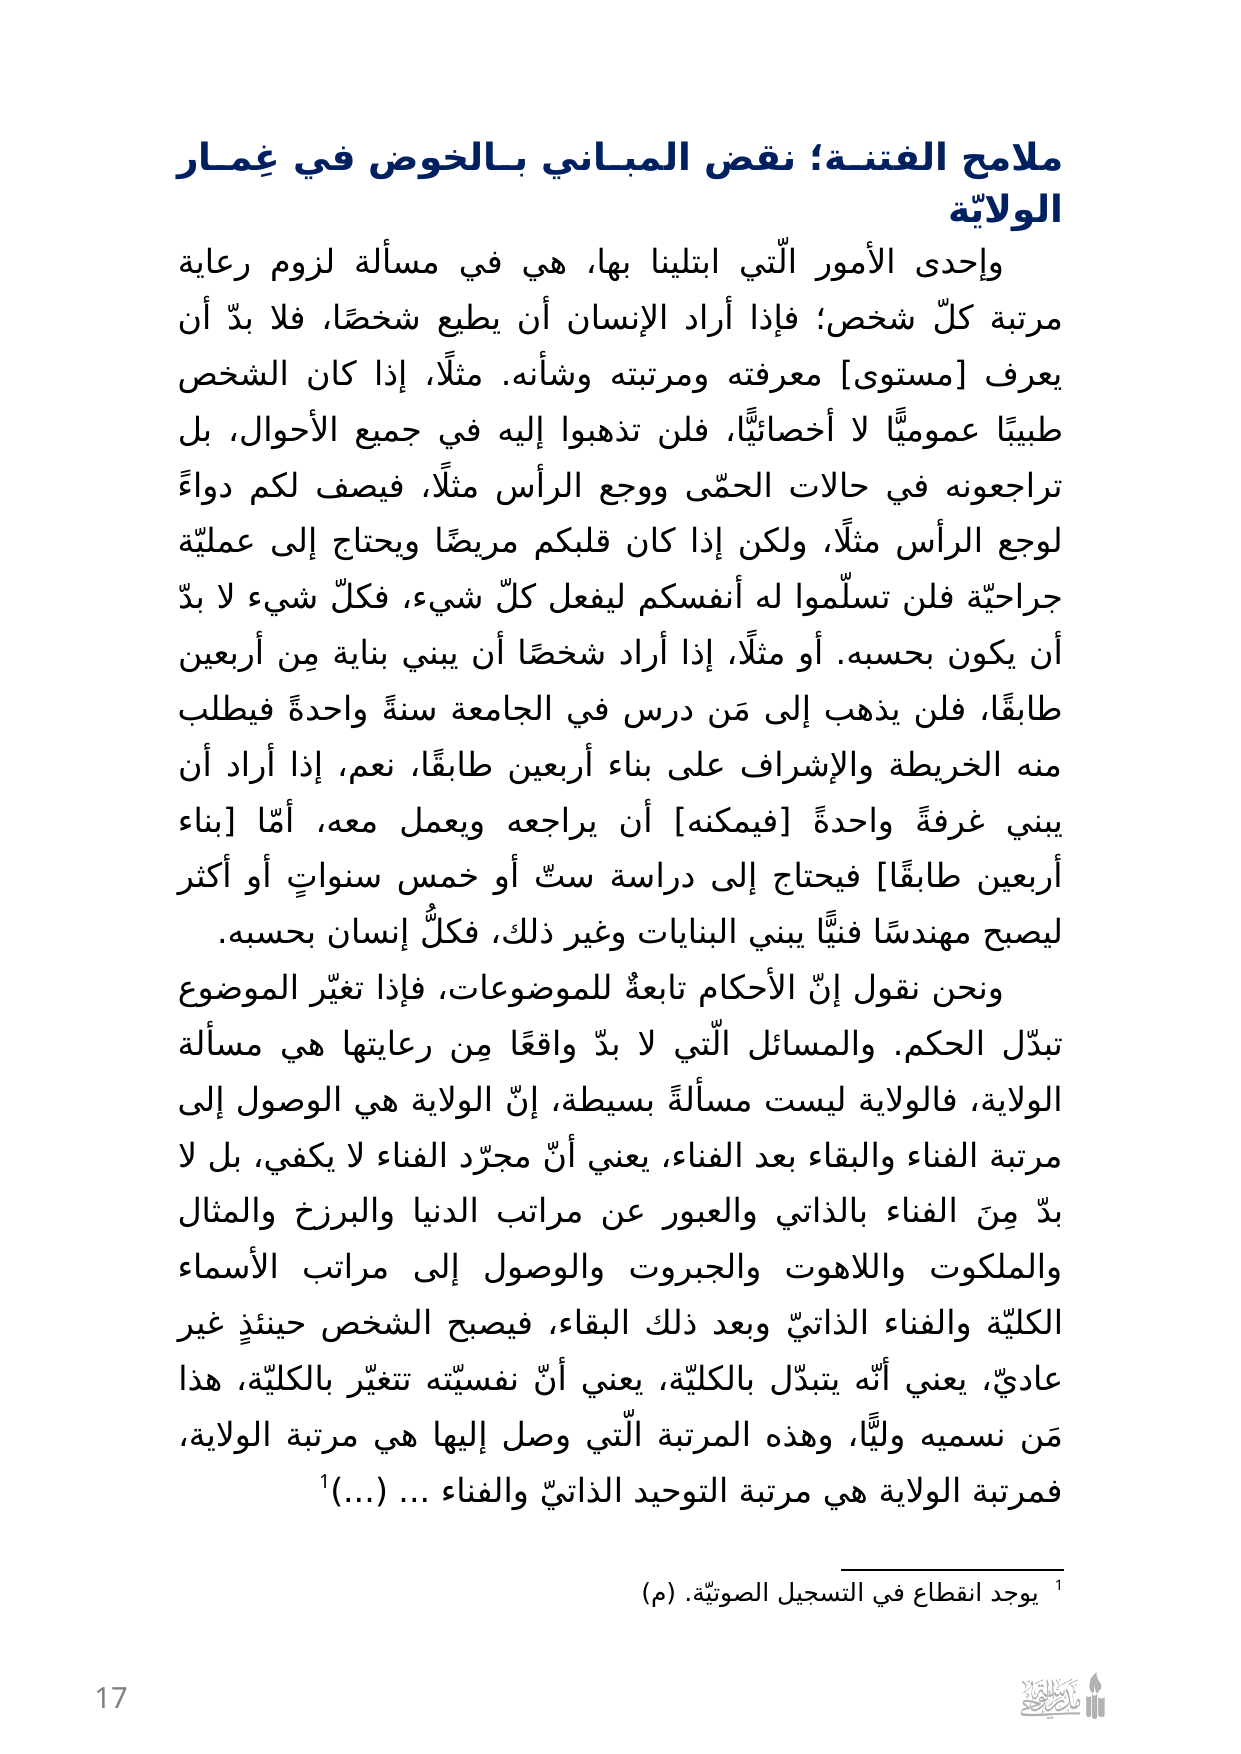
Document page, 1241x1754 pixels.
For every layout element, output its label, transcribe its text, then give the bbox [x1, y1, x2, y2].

picture [1020, 1672, 1105, 1719]
text وإحدى الأمور الّتي ابتلينا بها، هي في مسألة لزوم رعاية مرتبة كلّ شخص؛ فإذا أراد الإنسان أن يطيع شخصًا، فلا بدّ أن يعرف [مستوى] معرفته ومرتبته وشأنه. مثلًا، إذا كان الشخص طبيبًا عموميًّا لا أخصائيًّا، فلن تذهبوا إليه في جميع الأحوال، بل تراجعونه في حالات الحمّى ووجع الرأس مثلًا، فيصف لكم دواءً لوجع الرأس مثلًا، ولكن إذا كان قلبكم مريضًا ويحتاج إلى عمليّة جراحيّة فلن تسلّموا له أنفسكم ليفعل كلّ شيء، فكلّ شيء لا بدّ أن يكون بحسبه. أو مثلًا، إذا أراد شخصًا أن يبني بناية مِن أربعين طابقًا، فلن يذهب إلى مَن درس في الجامعة سنةً واحدةً فيطلب منه الخريطة والإشراف على بناء أربعين طابقًا، نعم، إذا أراد أن يبني غرفةً واحدةً [فيمكنه] أن يراجعه ويعمل معه، أمّا [بناء أربعين طابقًا] فيحتاج إلى دراسة ستّ أو خمس سنواتٍ أو أكثر ليصبح مهندسًا فنيًّا يبني البنايات وغير ذلك، فكلُّ إنسان بحسبه. [177, 240, 1063, 966]
title ملامح الفتنة؛ نقض المباني بالخوض في غِمار الولايّة [177, 136, 1063, 232]
text ونحن نقول إنّ الأحكام تابعةٌ للموضوعات، فإذا تغيّر الموضوع تبدّل الحكم. والمسائل الّتي لا بدّ واقعًا مِن رعايتها هي مسألة الولاية، فالولاية ليست مسألةً بسيطة، إنّ الولاية هي الوصول إلى مرتبة الفناء والبقاء بعد الفناء، يعني أنّ مجرّد الفناء لا يكفي، بل لا بدّ مِنَ الفناء بالذاتي والعبور عن مراتب الدنيا والبرزخ والمثال والملكوت واللاهوت والجبروت والوصول إلى مراتب الأسماء الكليّة والفناء الذاتيّ وبعد ذلك البقاء، فيصبح الشخص حينئذٍ غير عاديّ، يعني أنّه يتبدّل بالكليّة، يعني أنّ نفسيّته تتغيّر بالكليّة، هذا مَن نسميه وليًّا، وهذه المرتبة الّتي وصل إليها هي مرتبة الولاية، فمرتبة الولاية هي مرتبة التوحيد الذاتيّ والفناء ... (...) [177, 966, 1063, 1524]
